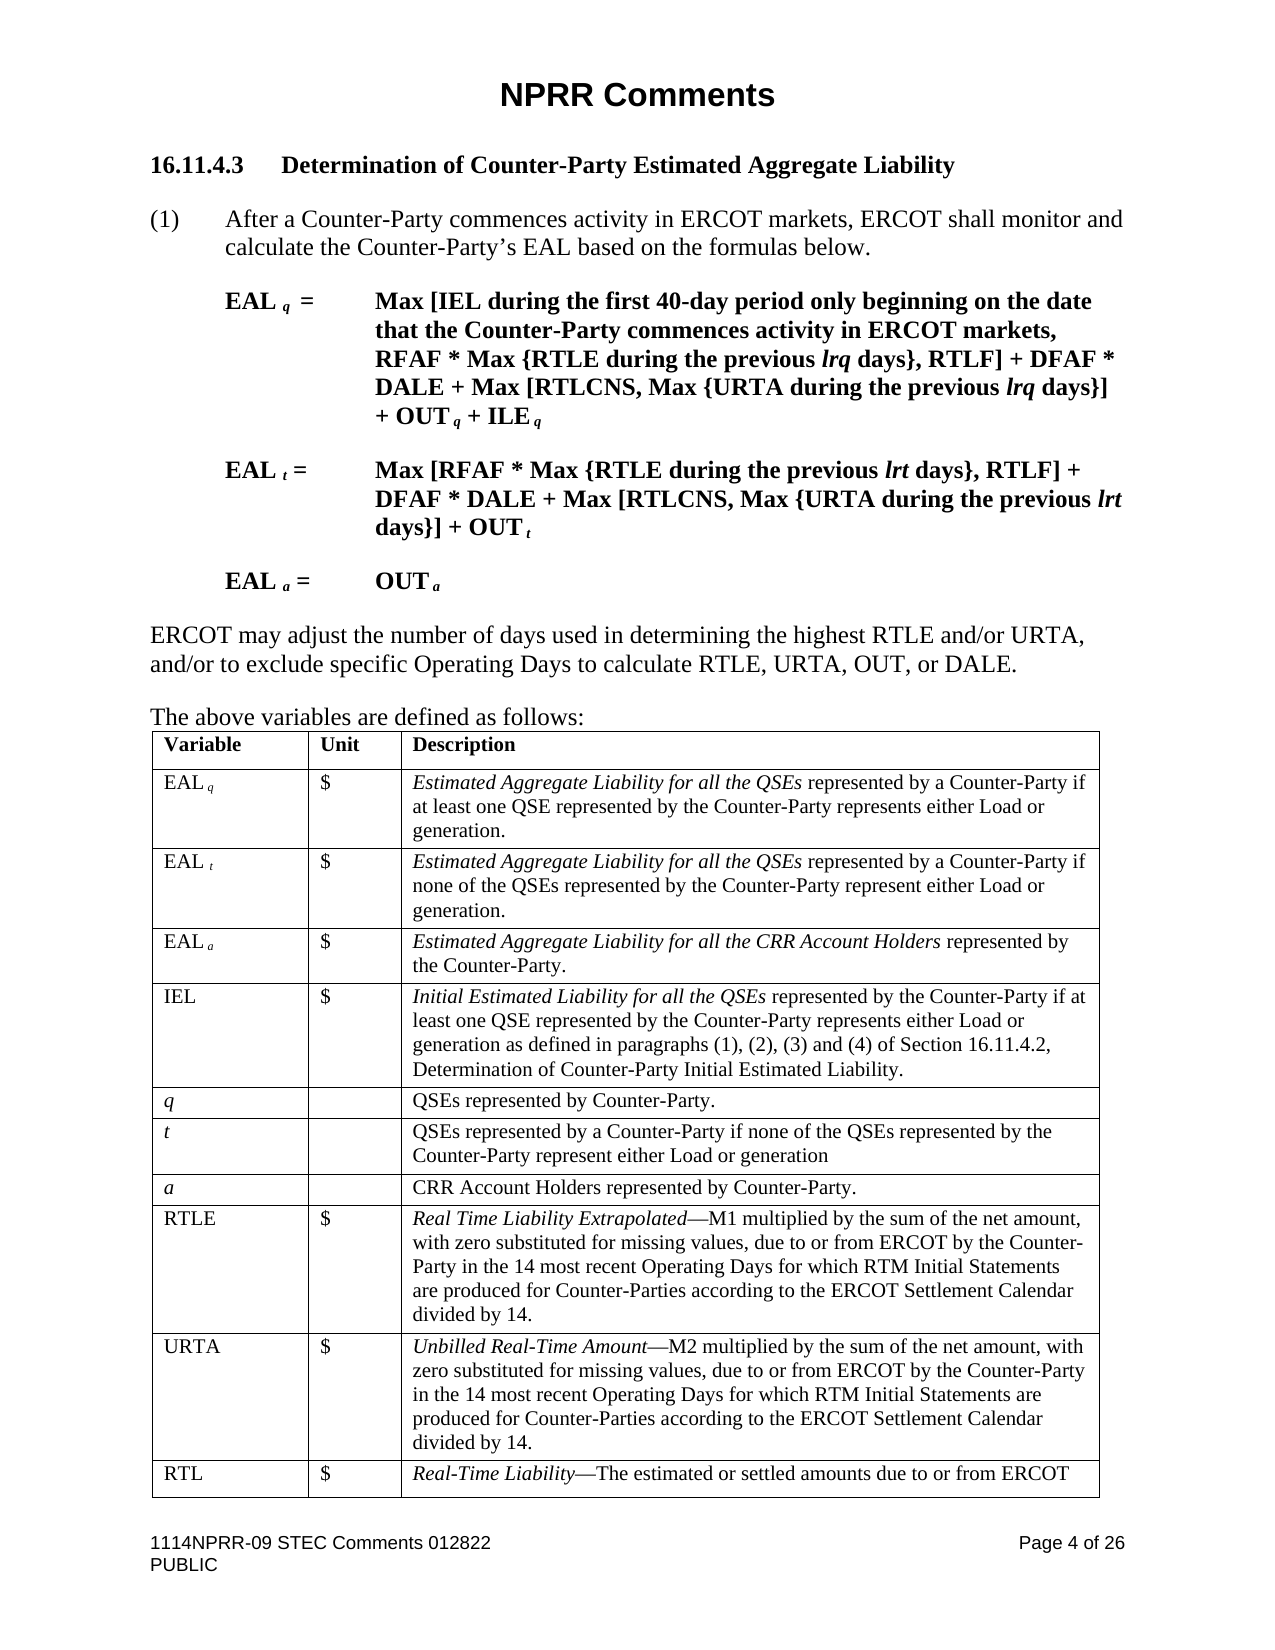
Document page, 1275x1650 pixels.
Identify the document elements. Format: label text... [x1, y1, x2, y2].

table_cell [309, 1088, 401, 1118]
table_cell RTL [153, 1461, 308, 1497]
table_cell Estimated Aggregate Liability for all the CRR Account Holders represented by the Counter-Party. [402, 929, 1099, 983]
table_cell QSEs represented by Counter-Party. [402, 1088, 1099, 1118]
table_cell Unbilled Real-Time Amount—M2 multiplied by the sum of the net amount, with zero substituted for missing values, due to or from ERCOT by the Counter-Party in the 14 most recent Operating Days for which RTM Initial Statements are produced for Counter-Parties according to the ERCOT Settlement Calendar divided by 14. [402, 1334, 1099, 1460]
table_cell $ [309, 929, 401, 983]
table_cell QSEs represented by a Counter-Party if none of the QSEs represented by the Counter-Party represent either Load or generation [402, 1119, 1099, 1173]
table_cell Estimated Aggregate Liability for all the QSEs represented by a Counter-Party if none of the QSEs represented by the Counter-Party represent either Load or generation. [402, 849, 1099, 928]
table_cell [309, 1175, 401, 1205]
text (1) After a Counter-Party commences activity in ERCOT markets, ERCOT shall monitor and calculate the Counter-Party’s EAL based on the formulas below. [150, 204, 1125, 261]
table_cell [309, 1119, 401, 1173]
table_cell Estimated Aggregate Liability for all the QSEs represented by a Counter-Party if at least one QSE represented by the Counter-Party represents either Load or generation. [402, 770, 1099, 848]
table_cell t [153, 1119, 308, 1173]
text EAL t = Max [RFAF * Max {RTLE during the previous lrt days}, RTLF] + DFAF * DALE + Max [RTLCNS, Max {URTA during the previous lrt days}] + OUT t [225, 455, 1125, 541]
table_cell $ [309, 1461, 401, 1497]
table_cell $ [309, 984, 401, 1087]
table_cell CRR Account Holders represented by Counter-Party. [402, 1175, 1099, 1205]
text EAL q = Max [IEL during the first 40-day period only beginning on the date that the Counter-Party commences activity in ERCOT markets, RFAF * Max {RTLE during the previous lrq days}, RTLF] + DFAF * DALE + Max [RTLCNS, Max {URTA during the previous lrq days}] + OUT q + ILE q [225, 286, 1125, 430]
table_cell EAL a [153, 929, 308, 983]
table_cell EAL t [153, 849, 308, 928]
table_cell $ [309, 1334, 401, 1460]
table_cell URTA [153, 1334, 308, 1460]
table_cell Initial Estimated Liability for all the QSEs represented by the Counter-Party if at least one QSE represented by the Counter-Party represents either Load or generation as defined in paragraphs (1), (2), (3) and (4) of Section 16.11.4.2, Determination of Counter-Party Initial Estimated Liability. [402, 984, 1099, 1087]
table_cell a [153, 1175, 308, 1205]
table_header Unit [309, 732, 401, 769]
text EAL a = OUT a [225, 566, 1125, 595]
table_cell $ [309, 770, 401, 848]
table_cell $ [309, 1206, 401, 1332]
table_cell q [153, 1088, 308, 1118]
table_header Variable [153, 732, 308, 769]
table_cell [402, 1461, 1099, 1497]
table_cell EAL q [153, 770, 308, 848]
table_cell IEL [153, 984, 308, 1087]
text The above variables are defined as follows: [150, 702, 1125, 731]
text ERCOT may adjust the number of days used in determining the highest RTLE and/or URTA, and/or to exclude specific Operating Days to calculate RTLE, URTA, OUT, or DALE. [150, 620, 1125, 677]
table_header Description [402, 732, 1099, 769]
text 16.11.4.3 Determination of Counter-Party Estimated Aggregate Liability [150, 150, 1125, 179]
table_cell RTLE [153, 1206, 308, 1332]
table_cell $ [309, 849, 401, 928]
table_cell Real Time Liability Extrapolated—M1 multiplied by the sum of the net amount, with zero substituted for missing values, due to or from ERCOT by the Counter-Party in the 14 most recent Operating Days for which RTM Initial Statements are produced for Counter-Parties according to the ERCOT Settlement Calendar divided by 14. [402, 1206, 1099, 1332]
